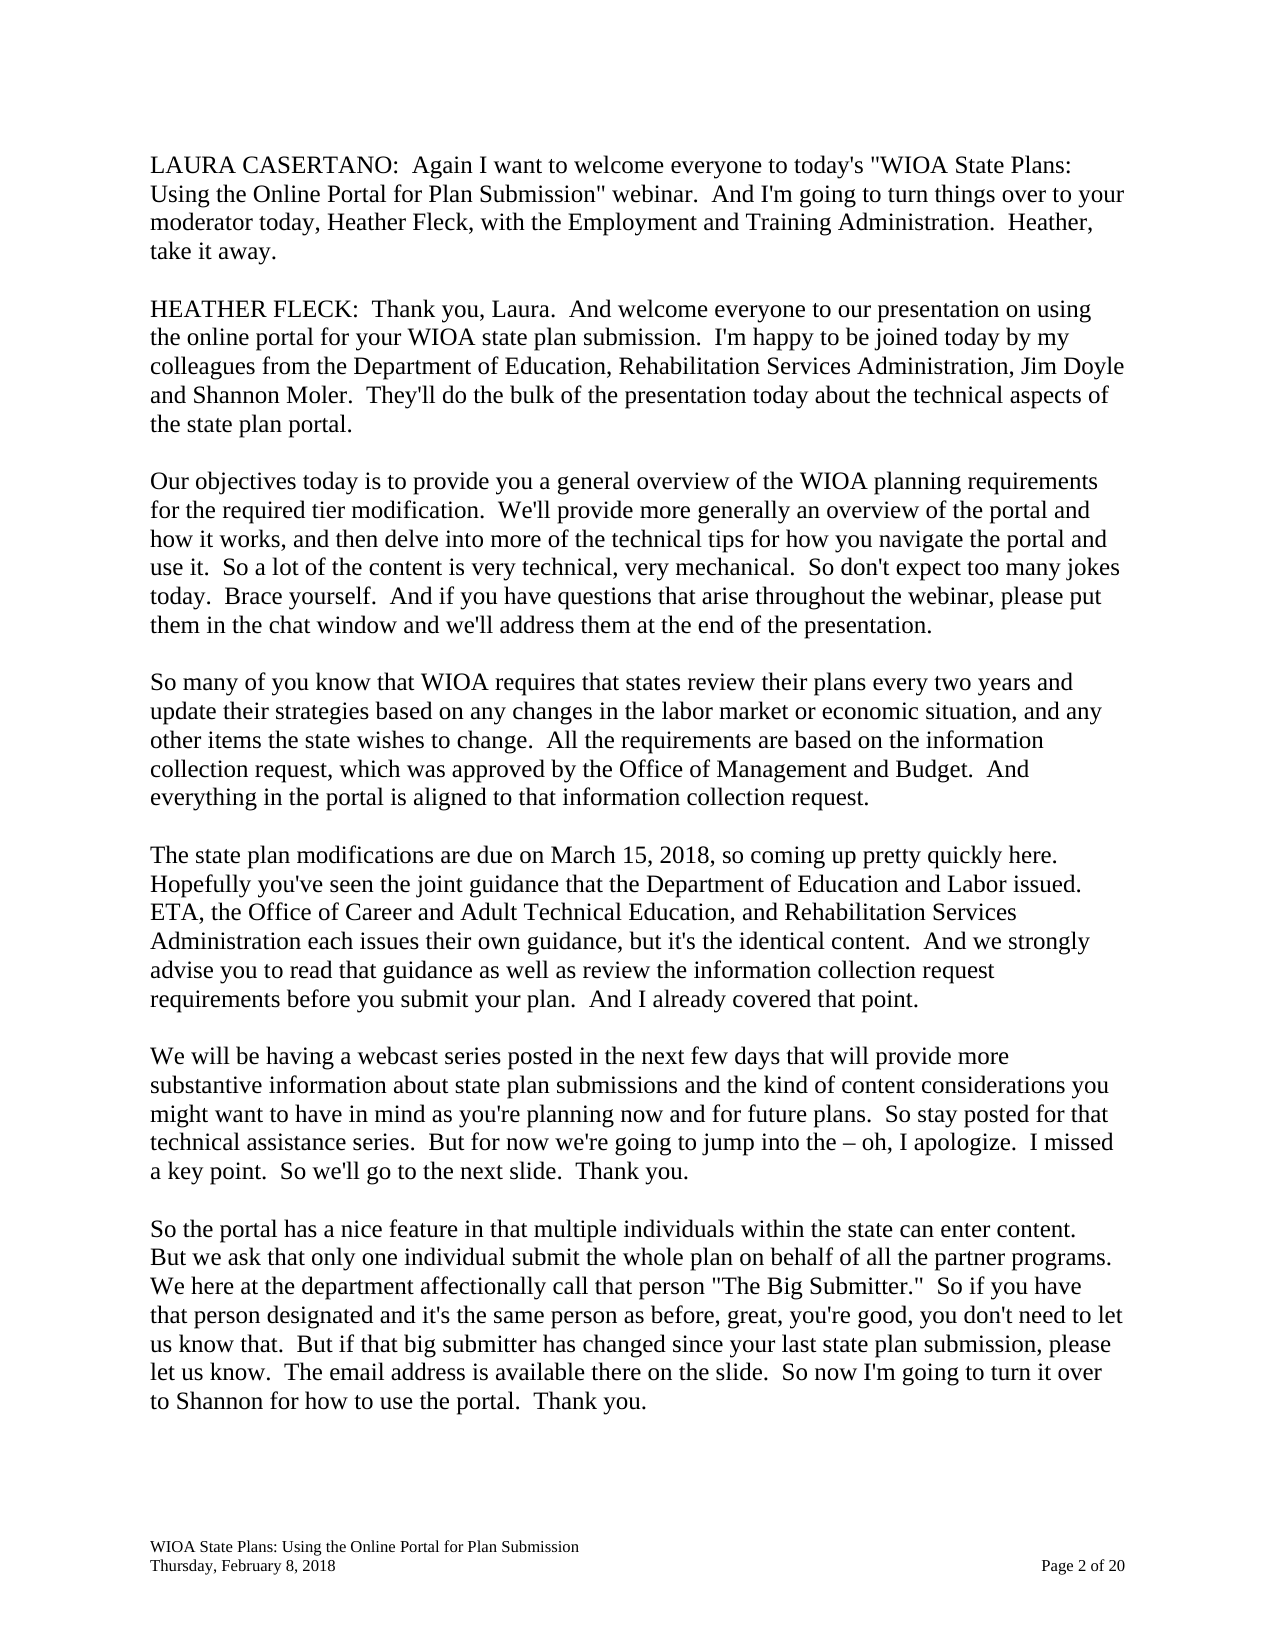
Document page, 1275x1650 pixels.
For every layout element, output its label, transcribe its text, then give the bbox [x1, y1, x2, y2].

text HEATHER FLECK: Thank you, Laura. And welcome everyone to our presentation on using the online portal for your WIOA state plan submission. I'm happy to be joined today by my colleagues from the Department of Education, Rehabilitation Services Administration, Jim Doyle and Shannon Moler. They'll do the bulk of the presentation today about the technical aspects of the state plan portal. [150, 294, 1125, 437]
text Our objectives today is to provide you a general overview of the WIOA planning requirements for the required tier modification. We'll provide more generally an overview of the portal and how it works, and then delve into more of the technical tips for how you navigate the portal and use it. So a lot of the content is very technical, very mechanical. So don't expect too many jokes today. Brace yourself. And if you have questions that arise throughout the webinar, please put them in the chat window and we'll address them at the end of the presentation. [150, 466, 1125, 639]
text So many of you know that WIOA requires that states review their plans every two years and update their strategies based on any changes in the labor market or economic situation, and any other items the state wishes to change. All the requirements are based on the information collection request, which was approved by the Office of Management and Budget. And everything in the portal is aligned to that information collection request. [150, 667, 1125, 811]
text We will be having a webcast series posted in the next few days that will provide more substantive information about state plan submissions and the kind of content considerations you might want to have in mind as you're planning now and for future plans. So stay posted for that technical assistance series. But for now we're going to jump into the – oh, I apologize. I missed a key point. So we'll go to the next slide. Thank you. [150, 1041, 1125, 1185]
text The state plan modifications are due on March 15, 2018, so coming up pretty quickly here. Hopefully you've seen the joint guidance that the Department of Education and Labor issued. ETA, the Office of Career and Adult Technical Education, and Rehabilitation Services Administration each issues their own guidance, but it's the identical content. And we strongly advise you to read that guidance as well as review the information collection request requirements before you submit your plan. And I already covered that point. [150, 840, 1125, 1012]
text LAURA CASERTANO: Again I want to welcome everyone to today's "WIOA State Plans: Using the Online Portal for Plan Submission" webinar. And I'm going to turn things over to your moderator today, Heather Fleck, with the Employment and Training Administration. Heather, take it away. [150, 150, 1125, 265]
text So the portal has a nice feature in that multiple individuals within the state can enter content. But we ask that only one individual submit the whole plan on behalf of all the partner programs. We here at the department affectionally call that person "The Big Submitter." So if you have that person designated and it's the same person as before, great, you're good, you don't need to let us know that. But if that big submitter has changed since your last state plan submission, please let us know. The email address is available there on the slide. So now I'm going to turn it over to Shannon for how to use the portal. Thank you. [150, 1214, 1125, 1415]
